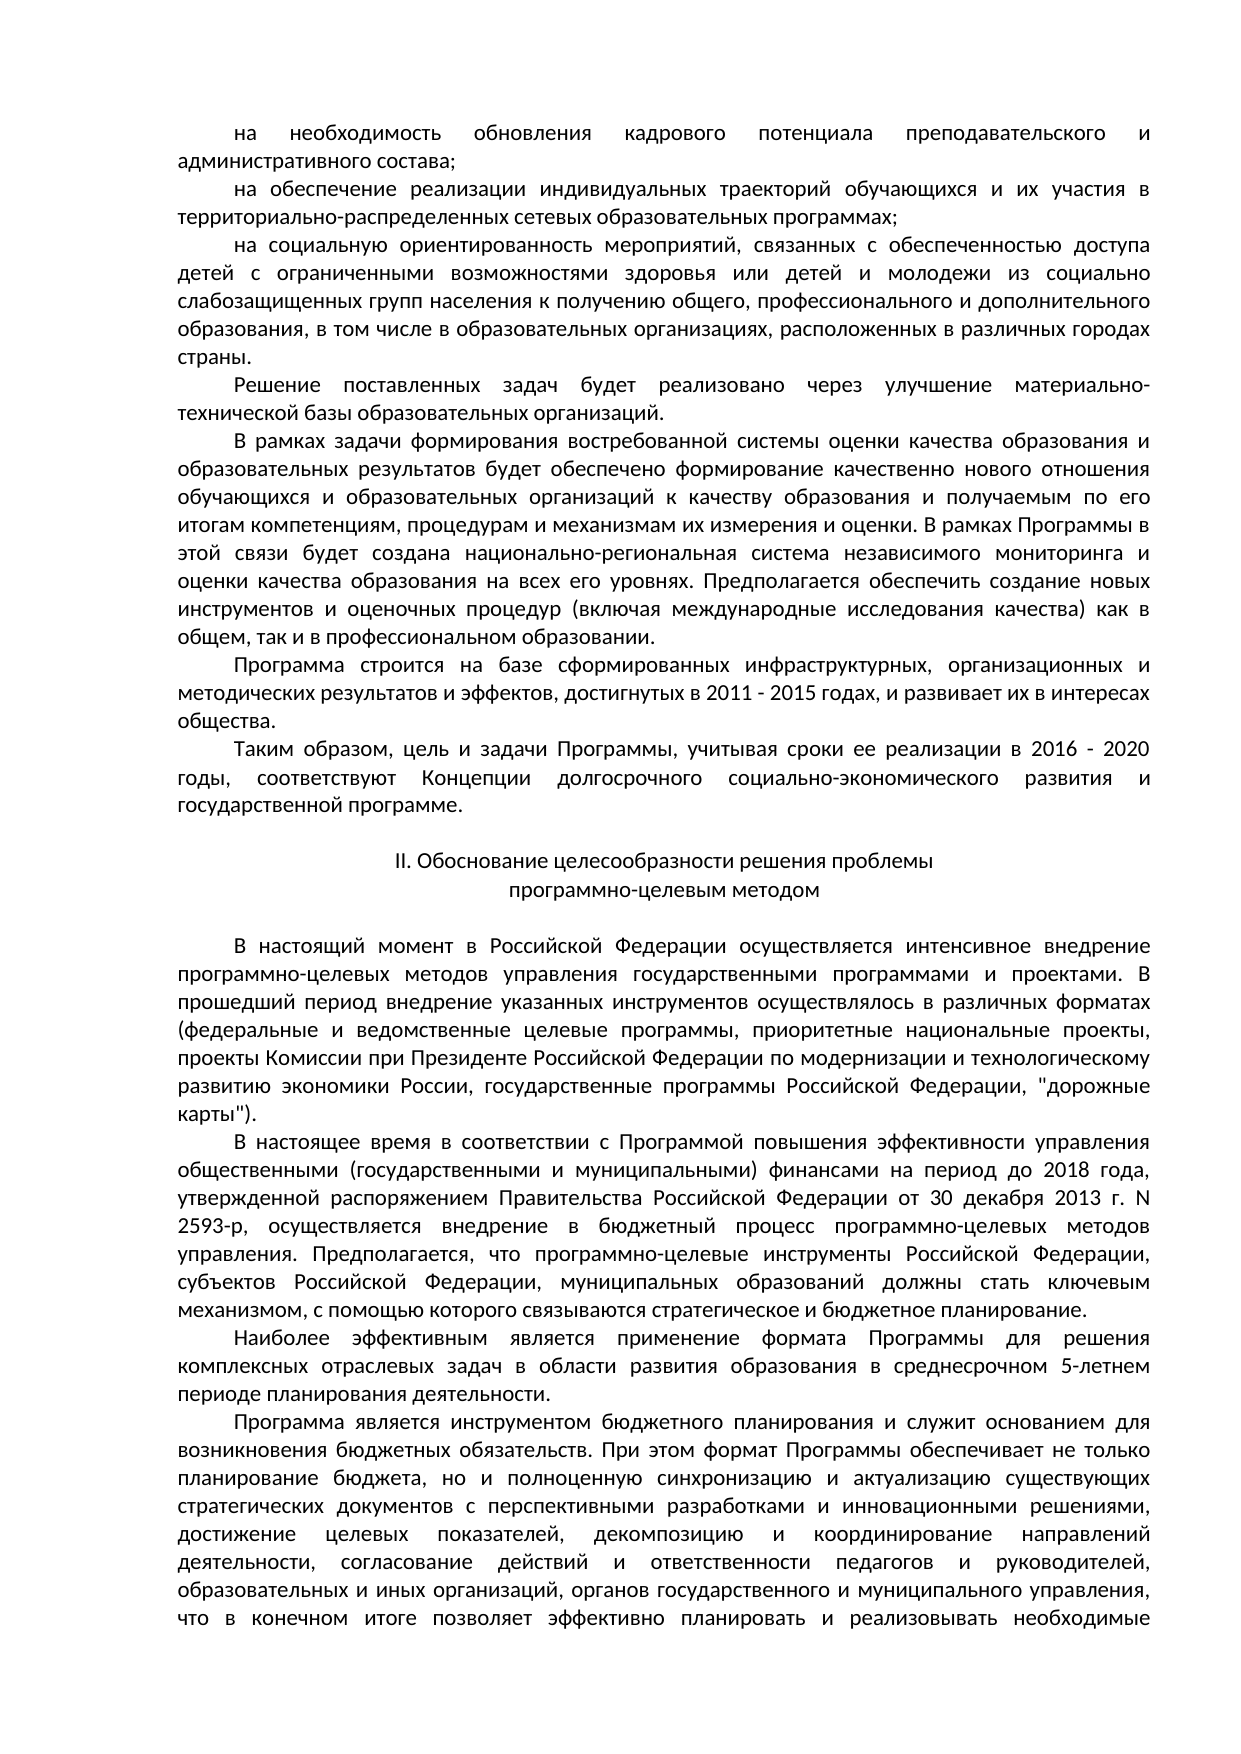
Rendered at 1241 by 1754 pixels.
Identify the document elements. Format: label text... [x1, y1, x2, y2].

text Таким образом, цель и задачи Программы, учитывая сроки ее реализации в 2016 - 2020 годы, соответствуют Концепции долгосрочного социально-экономического развития и государственной программе. [177, 734, 1152, 819]
text Программа строится на базе сформированных инфраструктурных, организационных и методических результатов и эффектов, достигнутых в 2011 - 2015 годах, и развивает их в интересах общества. [177, 651, 1152, 734]
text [177, 1407, 1152, 1631]
text Решение поставленных задач будет реализовано через улучшение материально-технической базы образовательных организаций. [177, 370, 1152, 426]
text II. Обоснование целесообразности решения проблемы [177, 847, 1152, 875]
text В настоящий момент в Российской Федерации осуществляется интенсивное внедрение программно-целевых методов управления государственными программами и проектами. В прошедший период внедрение указанных инструментов осуществлялось в различных форматах (федеральные и ведомственные целевые программы, приоритетные национальные проекты, проекты Комиссии при Президенте Российской Федерации по модернизации и технологическому развитию экономики России, государственные программы Российской Федерации, "дорожные карты"). [177, 931, 1152, 1127]
text на необходимость обновления кадрового потенциала преподавательского и административного состава; [177, 118, 1152, 174]
text программно-целевым методом [177, 875, 1152, 903]
text на обеспечение реализации индивидуальных траекторий обучающихся и их участия в территориально-распределенных сетевых образовательных программах; [177, 174, 1152, 230]
text на социальную ориентированность мероприятий, связанных с обеспеченностью доступа детей с ограниченными возможностями здоровья или детей и молодежи из социально слабозащищенных групп населения к получению общего, профессионального и дополнительного образования, в том числе в образовательных организациях, расположенных в различных городах страны. [177, 230, 1152, 370]
text В рамках задачи формирования востребованной системы оценки качества образования и образовательных результатов будет обеспечено формирование качественно нового отношения обучающихся и образовательных организаций к качеству образования и получаемым по его итогам компетенциям, процедурам и механизмам их измерения и оценки. В рамках Программы в этой связи будет создана национально-региональная система независимого мониторинга и оценки качества образования на всех его уровнях. Предполагается обеспечить создание новых инструментов и оценочных процедур (включая международные исследования качества) как в общем, так и в профессиональном образовании. [177, 426, 1152, 651]
text В настоящее время в соответствии с Программой повышения эффективности управления общественными (государственными и муниципальными) финансами на период до 2018 года, утвержденной распоряжением Правительства Российской Федерации от 30 декабря 2013 г. N 2593-р, осуществляется внедрение в бюджетный процесс программно-целевых методов управления. Предполагается, что программно-целевые инструменты Российской Федерации, субъектов Российской Федерации, муниципальных образований должны стать ключевым механизмом, с помощью которого связываются стратегическое и бюджетное планирование. [177, 1127, 1152, 1323]
text Наиболее эффективным является применение формата Программы для решения комплексных отраслевых задач в области развития образования в среднесрочном 5-летнем периоде планирования деятельности. [177, 1323, 1152, 1407]
